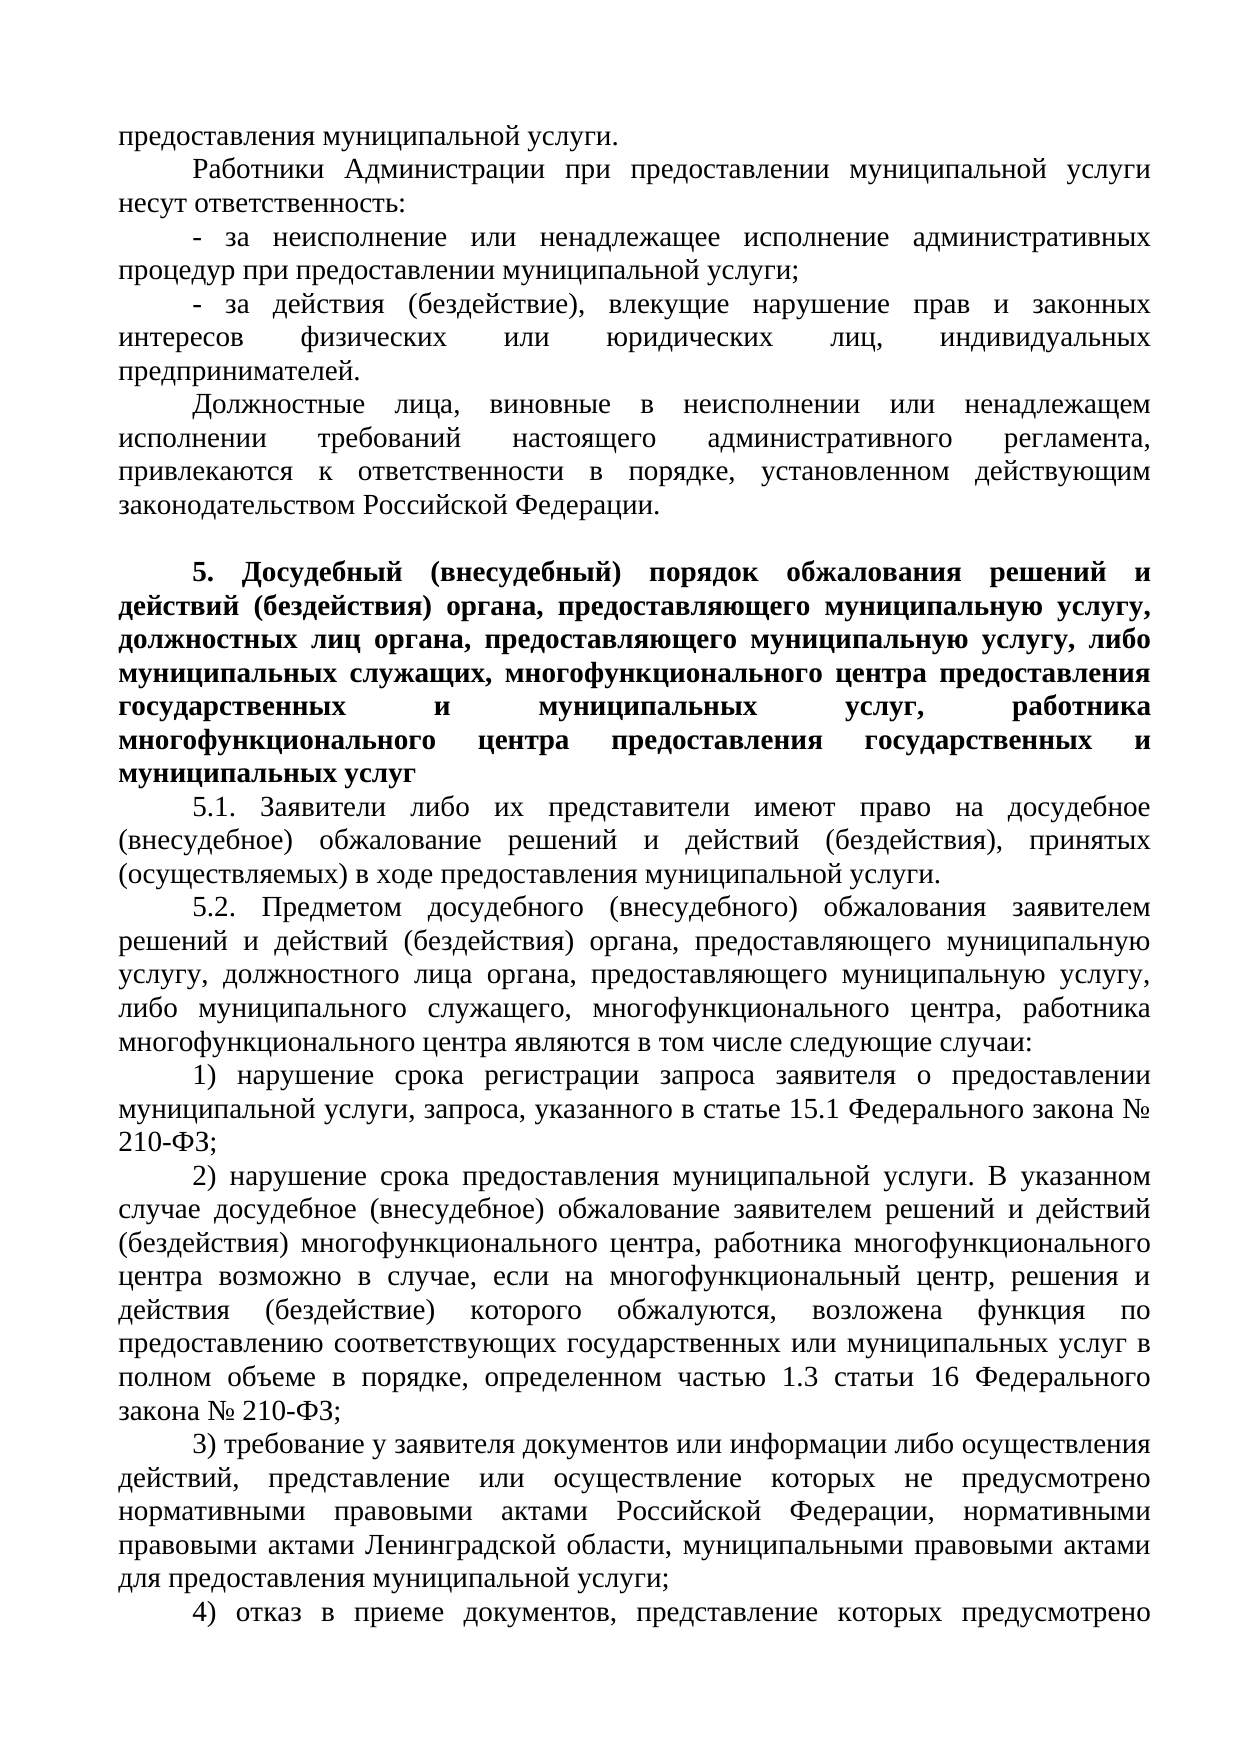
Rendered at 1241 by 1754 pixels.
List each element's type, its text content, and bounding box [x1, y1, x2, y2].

text 5. Досудебный (внесудебный) порядок обжалования решений и действий (бездействия) органа, предоставляющего муниципальную услугу, должностных лиц органа, предоставляющего муниципальную услугу, либо муниципальных служащих, многофункционального центра предоставления государственных и муниципальных услуг, работника многофункционального центра предоставления государственных и муниципальных услуг [118, 554, 1152, 789]
text Должностные лица, виновные в неисполнении или ненадлежащем исполнении требований настоящего административного регламента, привлекаются к ответственности в порядке, установленном действующим законодательством Российской Федерации. [118, 386, 1152, 521]
text Работники Администрации при предоставлении муниципальной услуги несут ответственность: [118, 152, 1152, 219]
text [118, 1594, 1152, 1627]
text 1) нарушение срока регистрации запроса заявителя о предоставлении муниципальной услуги, запроса, указанного в статье 15.1 Федерального закона № 210-ФЗ; [118, 1057, 1152, 1158]
text 2) нарушение срока предоставления муниципальной услуги. В указанном случае досудебное (внесудебное) обжалование заявителем решений и действий (бездействия) многофункционального центра, работника многофункционального центра возможно в случае, если на многофункциональный центр, решения и действия (бездействие) которого обжалуются, возложена функция по предоставлению соответствующих государственных или муниципальных услуг в полном объеме в порядке, определенном частью 1.3 статьи 16 Федерального закона № 210-ФЗ; [118, 1158, 1152, 1426]
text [118, 118, 1152, 152]
text 5.1. Заявители либо их представители имеют право на досудебное (внесудебное) обжалование решений и действий (бездействия), принятых (осуществляемых) в ходе предоставления муниципальной услуги. [118, 789, 1152, 889]
text - за действия (бездействие), влекущие нарушение прав и законных интересов физических или юридических лиц, индивидуальных предпринимателей. [118, 286, 1152, 386]
text - за неисполнение или ненадлежащее исполнение административных процедур при предоставлении муниципальной услуги; [118, 219, 1152, 286]
text 5.2. Предметом досудебного (внесудебного) обжалования заявителем решений и действий (бездействия) органа, предоставляющего муниципальную услугу, должностного лица органа, предоставляющего муниципальную услугу, либо муниципального служащего, многофункционального центра, работника многофункционального центра являются в том числе следующие случаи: [118, 889, 1152, 1057]
text 3) требование у заявителя документов или информации либо осуществления действий, представление или осуществление которых не предусмотрено нормативными правовыми актами Российской Федерации, нормативными правовыми актами Ленинградской области, муниципальными правовыми актами для предоставления муниципальной услуги; [118, 1426, 1152, 1594]
